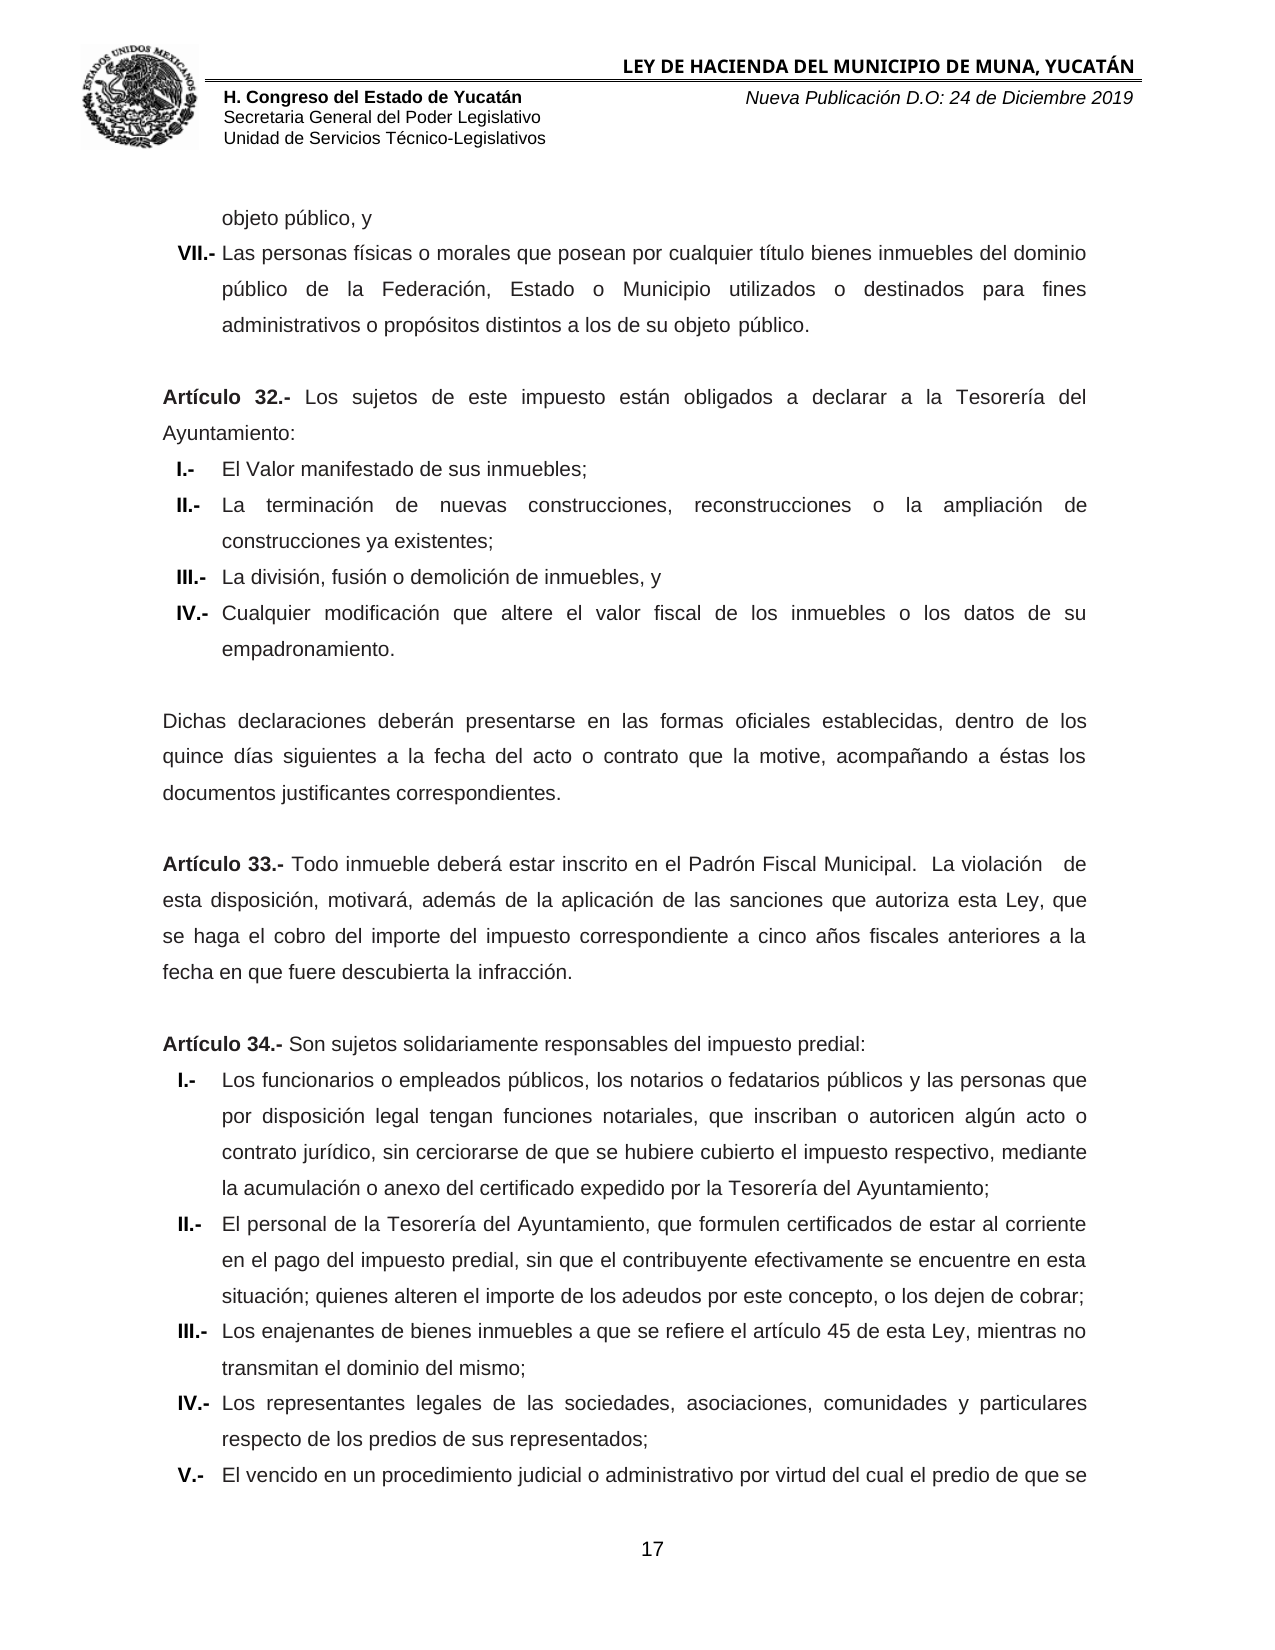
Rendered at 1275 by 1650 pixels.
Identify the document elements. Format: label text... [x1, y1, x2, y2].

list El personal de la Tesorería del Ayuntamiento, que formulen certificados de estar al corriente en el pago del impuesto predial, sin que el contribuyente efectivamente se encuentre en esta situación; quienes alteren el importe de los adeudos por este concepto, o los dejen de cobrar; [177, 1212, 1088, 1307]
list Las personas físicas o morales que posean por cualquier título bienes inmuebles del dominio público de la Federación, Estado o Municipio utilizados o destinados para fines administrativos o propósitos distintos a los de su objeto público. [177, 241, 1088, 337]
list Los funcionarios o empleados públicos, los notarios o fedatarios públicos y las personas que por disposición legal tengan funciones notariales, que inscriban o autoricen algún acto o contrato jurídico, sin cerciorarse de que se hubiere cubierto el impuesto respectivo, mediante la acumulación o anexo del certificado expedido por la Tesorería del Ayuntamiento; [177, 1068, 1088, 1199]
text Artículo 32.- Los sujetos de este impuesto están obligados a declarar a la Tesorería del Ayuntamiento: [162, 385, 1088, 445]
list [177, 205, 1088, 229]
text Dichas declaraciones deberán presentarse en las formas oficiales establecidas, dentro de los quince días siguientes a la fecha del acto o contrato que la motive, acompañando a éstas los documentos justificantes correspondientes. [162, 708, 1088, 804]
list Los enajenantes de bienes inmuebles a que se refiere el artículo 45 de esta Ley, mientras no transmitan el dominio del mismo; [177, 1319, 1088, 1379]
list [177, 1463, 1088, 1487]
list Cualquier modificación que altere el valor fiscal de los inmuebles o los datos de su empadronamiento. [176, 601, 1088, 661]
list La división, fusión o demolición de inmuebles, y [176, 565, 1127, 589]
list Los representantes legales de las sociedades, asociaciones, comunidades y particulares respecto de los predios de sus representados; [177, 1391, 1088, 1451]
text Artículo 34.- Son sujetos solidariamente responsables del impuesto predial: [162, 1032, 1088, 1056]
list El Valor manifestado de sus inmuebles; [176, 457, 1127, 481]
list La terminación de nuevas construcciones, reconstrucciones o la ampliación de construcciones ya existentes; [176, 493, 1088, 553]
text Artículo 33.- Todo inmueble deberá estar inscrito en el Padrón Fiscal Municipal. La violación de esta disposición, motivará, además de la aplicación de las sanciones que autoriza esta Ley, que se haga el cobro del importe del impuesto correspondiente a cinco años fiscales anteriores a la fecha en que fuere descubierta la infracción. [162, 852, 1088, 984]
